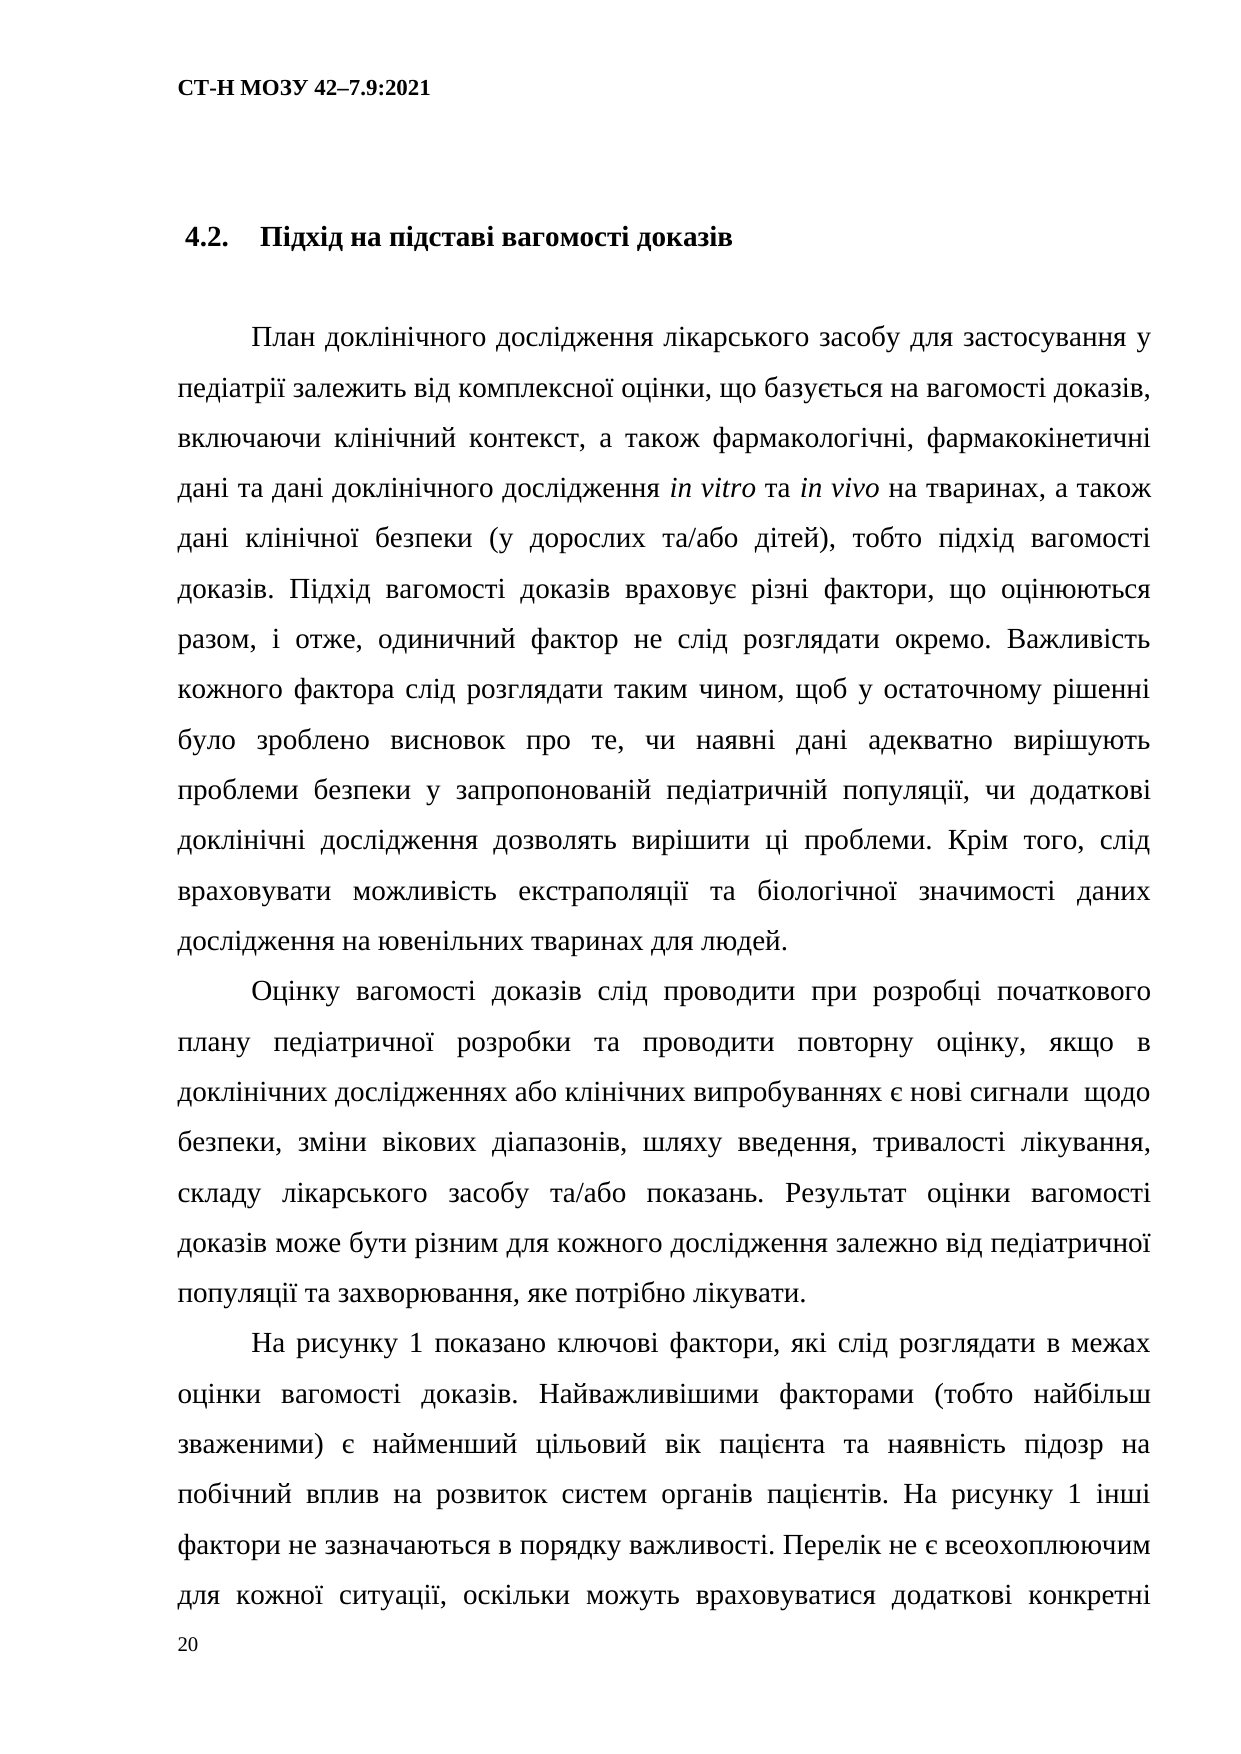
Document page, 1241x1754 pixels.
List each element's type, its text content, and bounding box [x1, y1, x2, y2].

text План доклінічного дослідження лікарського засобу для застосування у педіатрії залежить від комплексної оцінки, що базується на вагомості доказів, включаючи клінічний контекст, а також фармакологічні, фармакокінетичні дані та дані доклінічного дослідження in vitro та in vivo на тваринах, а також дані клінічної безпеки (у дорослих та/або дітей), тобто підхід вагомості доказів. Підхід вагомості доказів враховує різні фактори, що оцінюються разом, і отже, одиничний фактор не слід розглядати окремо. Важливість кожного фактора слід розглядати таким чином, щоб у остаточному рішенні було зроблено висновок про те, чи наявні дані адекватно вирішують проблеми безпеки у запропонованій педіатричній популяції, чи додаткові доклінічні дослідження дозволять вирішити ці проблеми. Крім того, слід враховувати можливість екстраполяції та біологічної значимості даних дослідження на ювенільних тваринах для людей. [177, 319, 1152, 957]
text Оцінку вагомості доказів слід проводити при розробці початкового плану педіатричної розробки та проводити повторну оцінку, якщо в доклінічних дослідженнях або клінічних випробуваннях є нові сигнали щодо безпеки, зміни вікових діапазонів, шляху введення, тривалості лікування, складу лікарського засобу та/або показань. Результат оцінки вагомості доказів може бути різним для кожного дослідження залежно від педіатричної популяції та захворювання, яке потрібно лікувати. [177, 973, 1152, 1309]
list Підхід на підставі вагомості доказів [185, 219, 1152, 252]
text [177, 1326, 1152, 1611]
